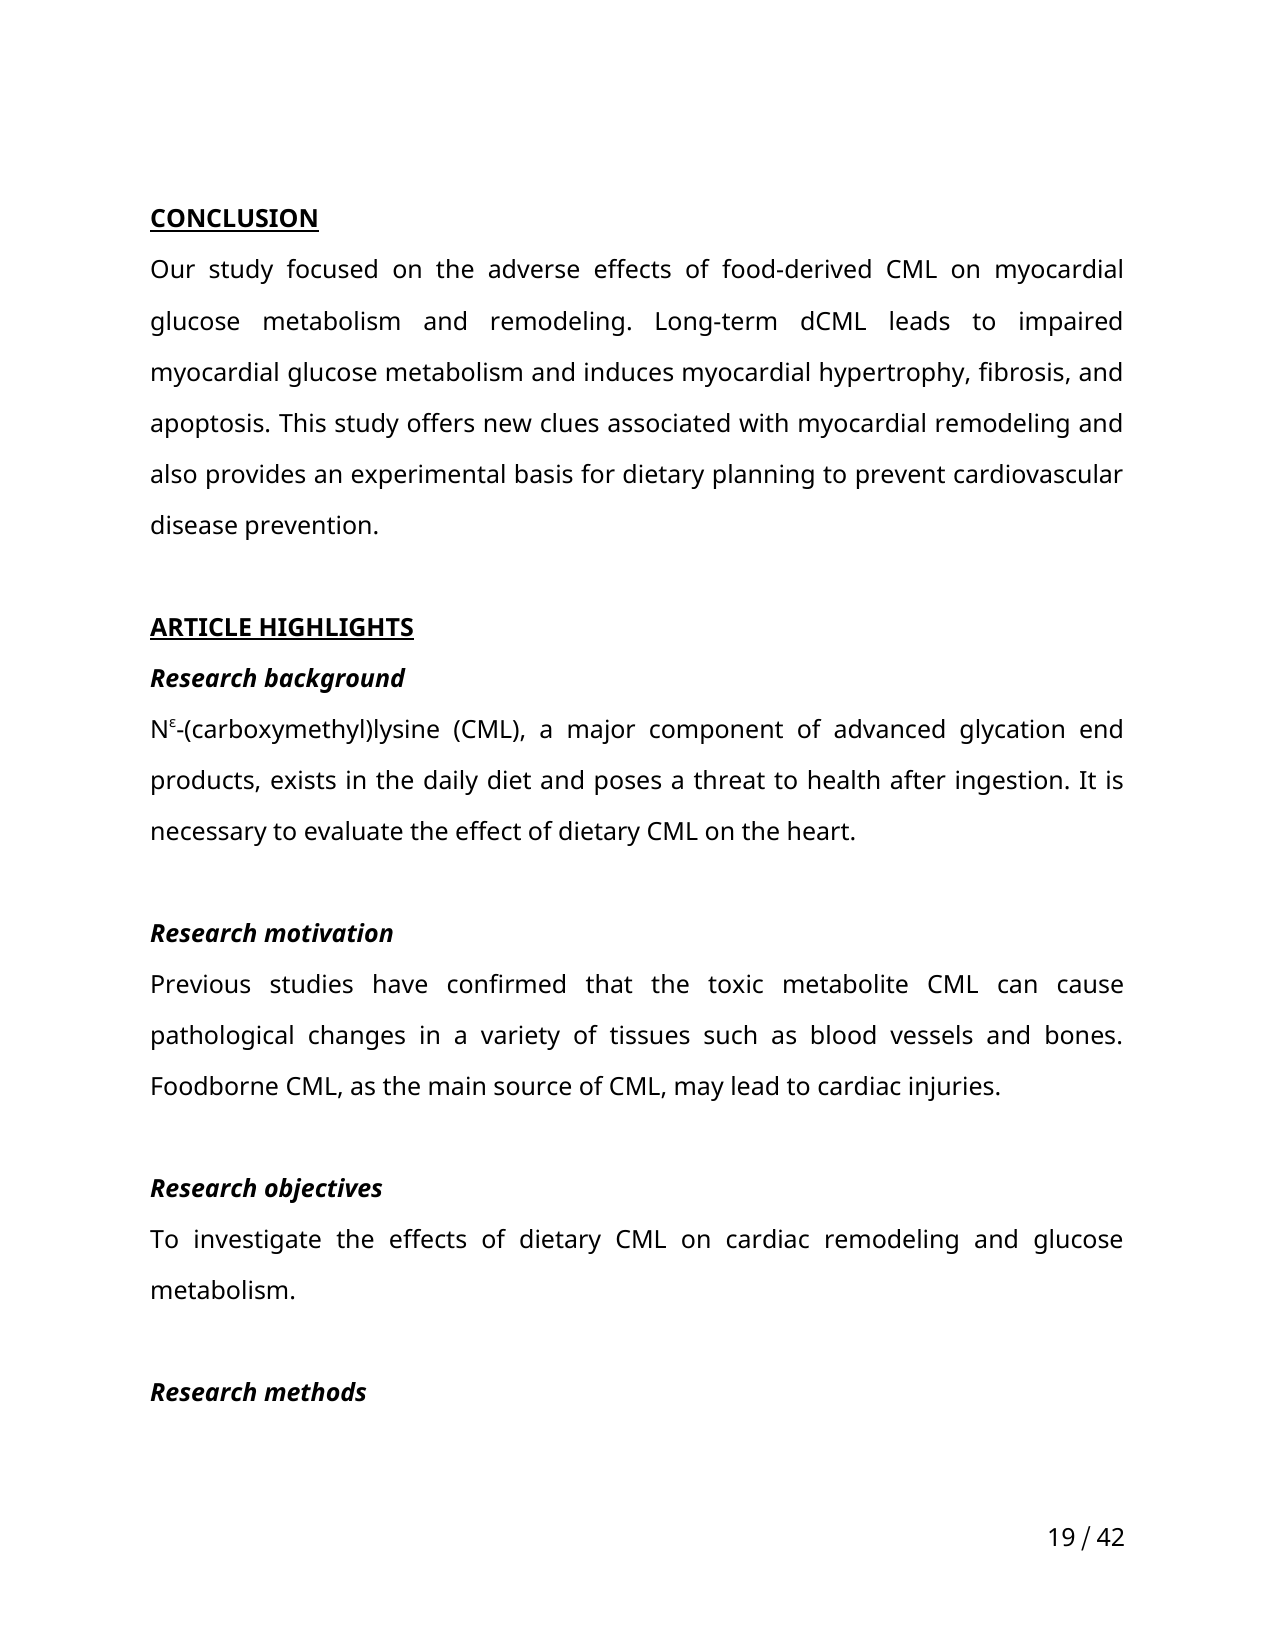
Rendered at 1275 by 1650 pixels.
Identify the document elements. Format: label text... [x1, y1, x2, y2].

text Our study focused on the adverse effects of food-derived CML on myocardial glucose metabolism and remodeling. Long-term dCML leads to impaired myocardial glucose metabolism and induces myocardial hypertrophy, fibrosis, and apoptosis. This study offers new clues associated with myocardial remodeling and also provides an experimental basis for dietary planning to prevent cardiovascular disease prevention. [150, 252, 1125, 541]
text Research methods [150, 1375, 1125, 1409]
text CONCLUSION [150, 201, 1125, 235]
text Nε-(carboxymethyl)lysine (CML), a major component of advanced glycation end products, exists in the daily diet and poses a threat to health after ingestion. It is necessary to evaluate the effect of dietary CML on the heart. [150, 711, 1125, 848]
text Research background [150, 660, 1125, 694]
text To investigate the effects of dietary CML on cardiac remodeling and glucose metabolism. [150, 1222, 1125, 1307]
text Research motivation [150, 916, 1125, 950]
text ARTICLE HIGHLIGHTS [150, 609, 1125, 643]
text Research objectives [150, 1171, 1125, 1205]
text Previous studies have confirmed that the toxic metabolite CML can cause pathological changes in a variety of tissues such as blood vessels and bones. Foodborne CML, as the main source of CML, may lead to cardiac injuries. [150, 967, 1125, 1103]
